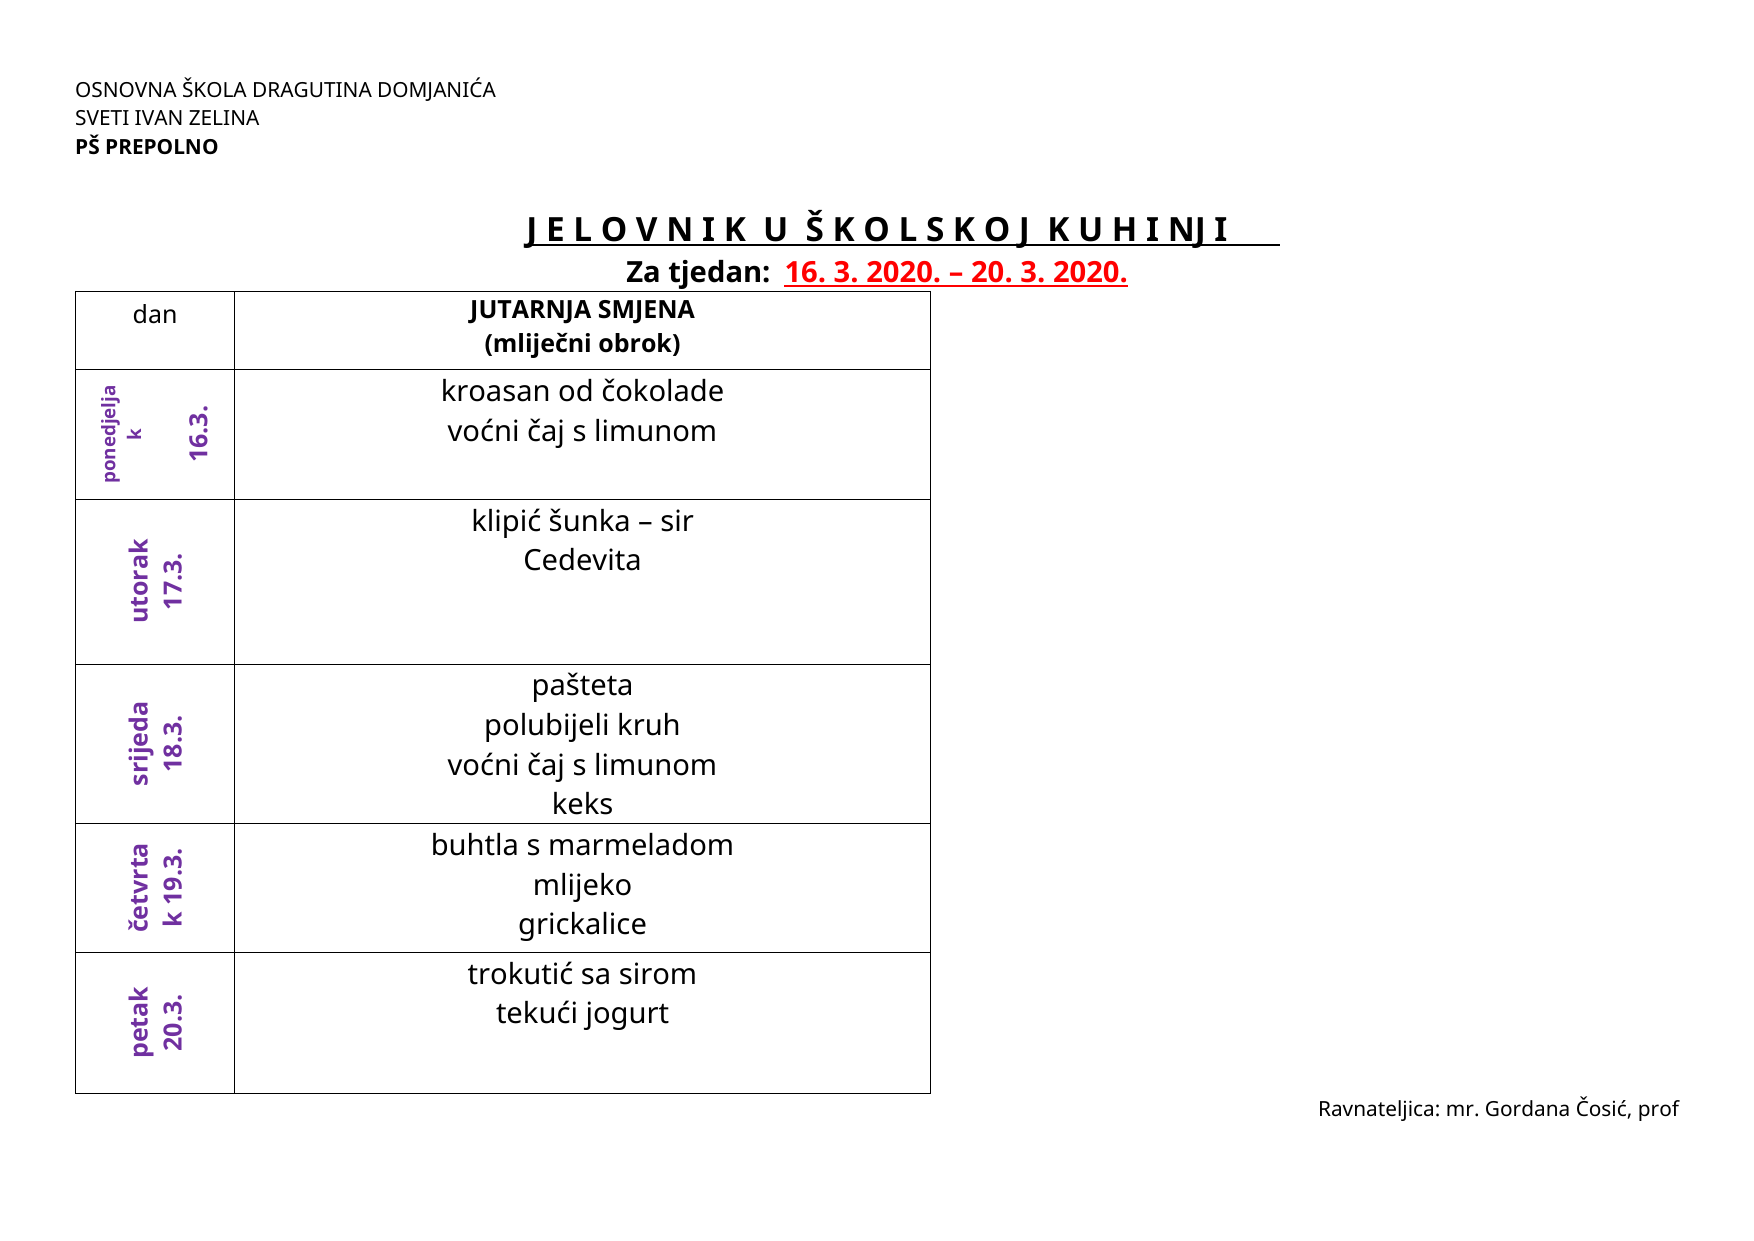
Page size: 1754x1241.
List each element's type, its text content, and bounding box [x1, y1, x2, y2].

text Ravnateljica: mr. Gordana Čosić, prof [75, 1094, 1679, 1122]
text J E L O V N I K U Š K O L S K O J K U H I NJ I [75, 206, 1679, 251]
table_cell klipić šunka – sir Cedevita [235, 500, 930, 663]
text SVETI IVAN ZELINA [75, 103, 1679, 132]
text PŠ PREPOLNO [75, 132, 1679, 160]
table_cell petak 20.3. [76, 953, 234, 1093]
table_cell utorak 17.3. [76, 500, 234, 663]
table_cell buhtla s marmeladom mlijeko grickalice [235, 824, 930, 952]
text Za tjedan: 16. 3. 2020. – 20. 3. 2020. [75, 251, 1679, 291]
table_cell ponedjeljak 16.3. [76, 370, 234, 499]
table_cell srijeda 18.3. [76, 665, 234, 823]
table_header dan [76, 292, 234, 369]
table_header JUTARNJA SMJENA (mliječni obrok) [235, 292, 930, 369]
table_cell trokutić sa sirom tekući jogurt [235, 953, 930, 1093]
table_cell pašteta polubijeli kruh voćni čaj s limunom keks [235, 665, 930, 823]
text OSNOVNA ŠKOLA DRAGUTINA DOMJANIĆA [75, 75, 1679, 103]
table_cell kroasan od čokolade voćni čaj s limunom [235, 370, 930, 499]
table_cell četvrtak 19.3. [76, 824, 234, 952]
